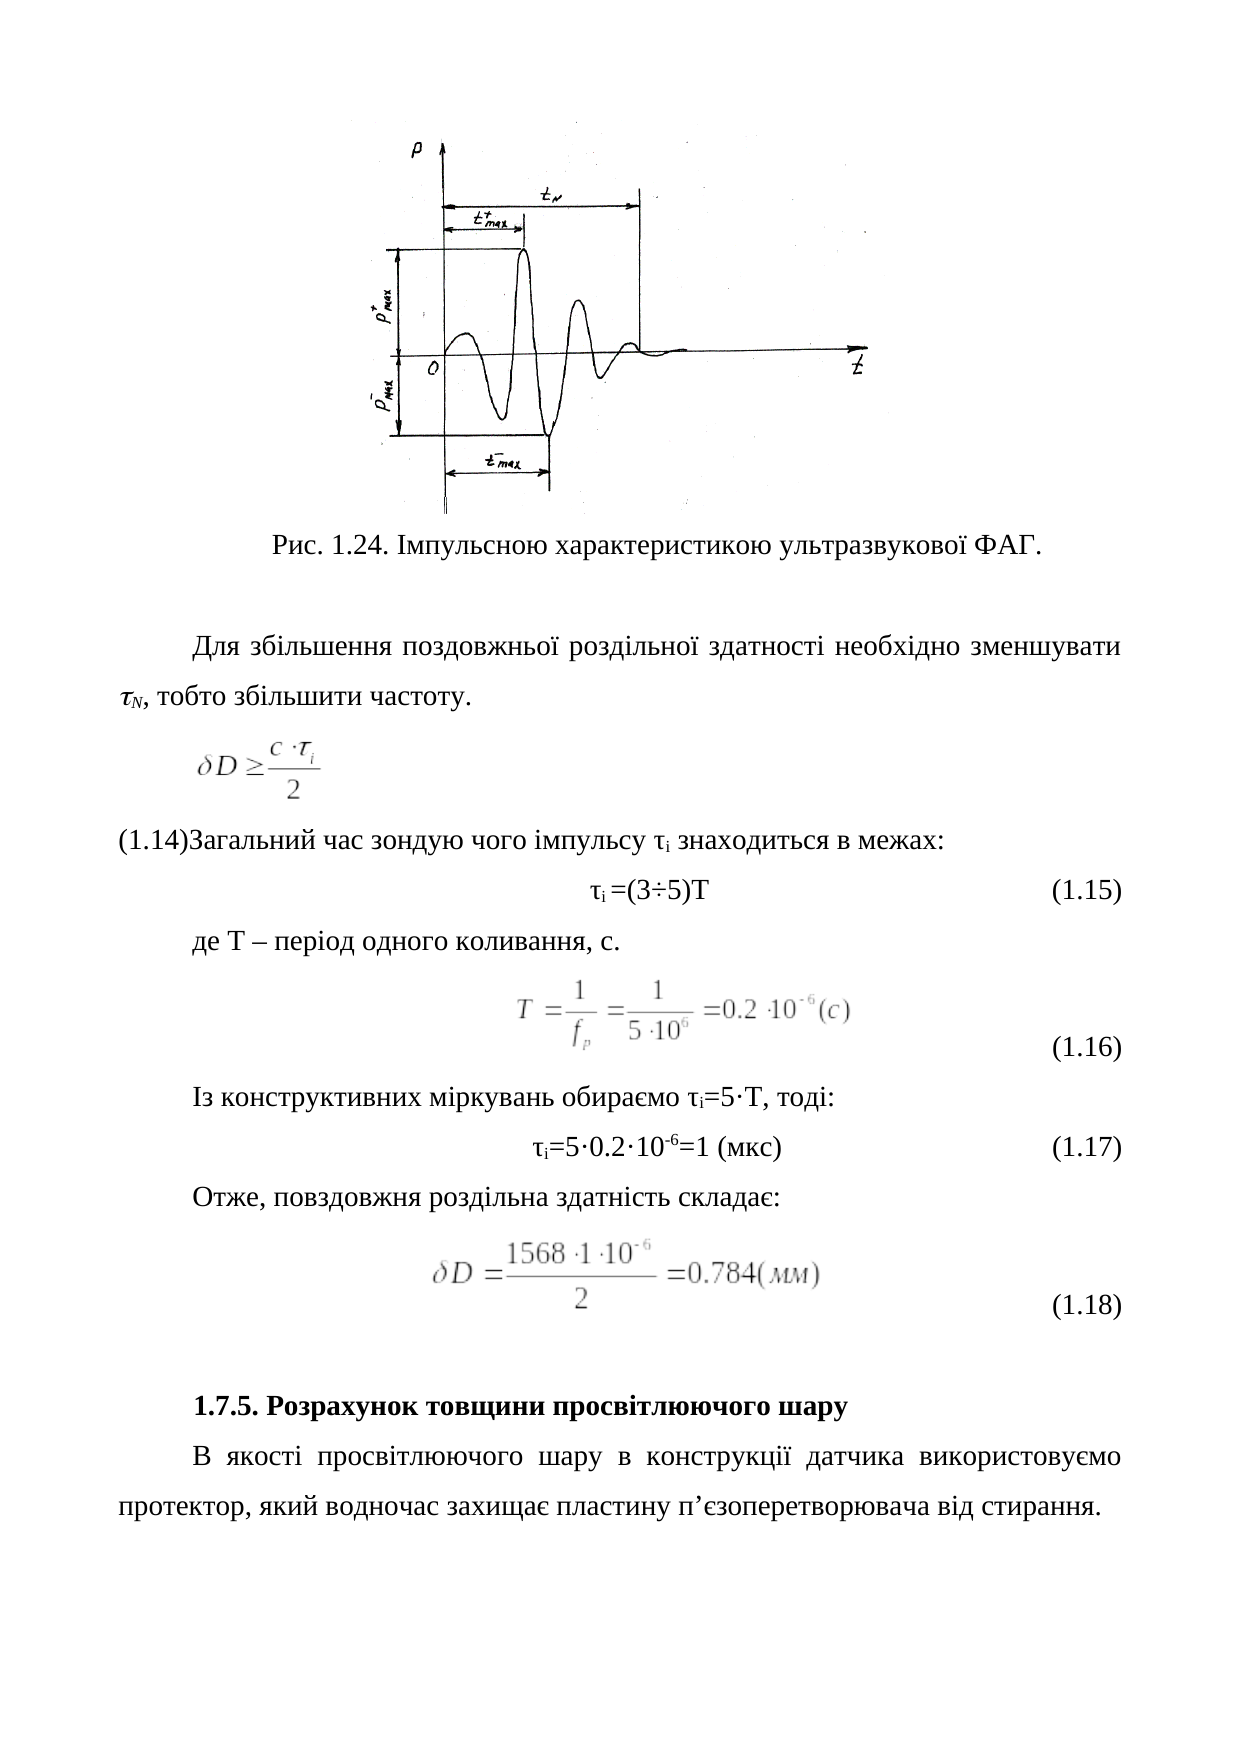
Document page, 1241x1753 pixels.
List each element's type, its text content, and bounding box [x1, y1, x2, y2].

text τі=5·0.2·10-6=1 (мкс) (1.17) [118, 1129, 1122, 1163]
text (1.18) [118, 1230, 1122, 1321]
text Із конструктивних міркувань обираємо τі=5·Т, тоді: [118, 1079, 1122, 1112]
text Рис. 1.24. Імпульсною характеристикою ультразвукової ФАГ. [118, 527, 1122, 561]
text 1.7.5. Розрахунок товщини просвітлюючого шару [118, 1388, 1122, 1421]
text (1.14)Загальний час зондую чого імпульсу τі знаходиться в межах: [118, 729, 1122, 856]
text де Т – період одного коливання, с. [118, 923, 1122, 956]
text (1.16) [118, 973, 1122, 1062]
text Отже, повздовжня роздільна здатність складає: [118, 1179, 1122, 1213]
picture [345, 118, 895, 514]
text τі =(3÷5)Т (1.15) [118, 872, 1122, 906]
text В якості просвітлюючого шару в конструкції датчика використовуємо протектор, який водночас захищає пластину п’єзоперетворювача від стирання. [118, 1438, 1122, 1522]
text Для збільшення поздовжньої роздільної здатності необхідно зменшувати N, тобто збільшити частоту. [118, 628, 1122, 712]
